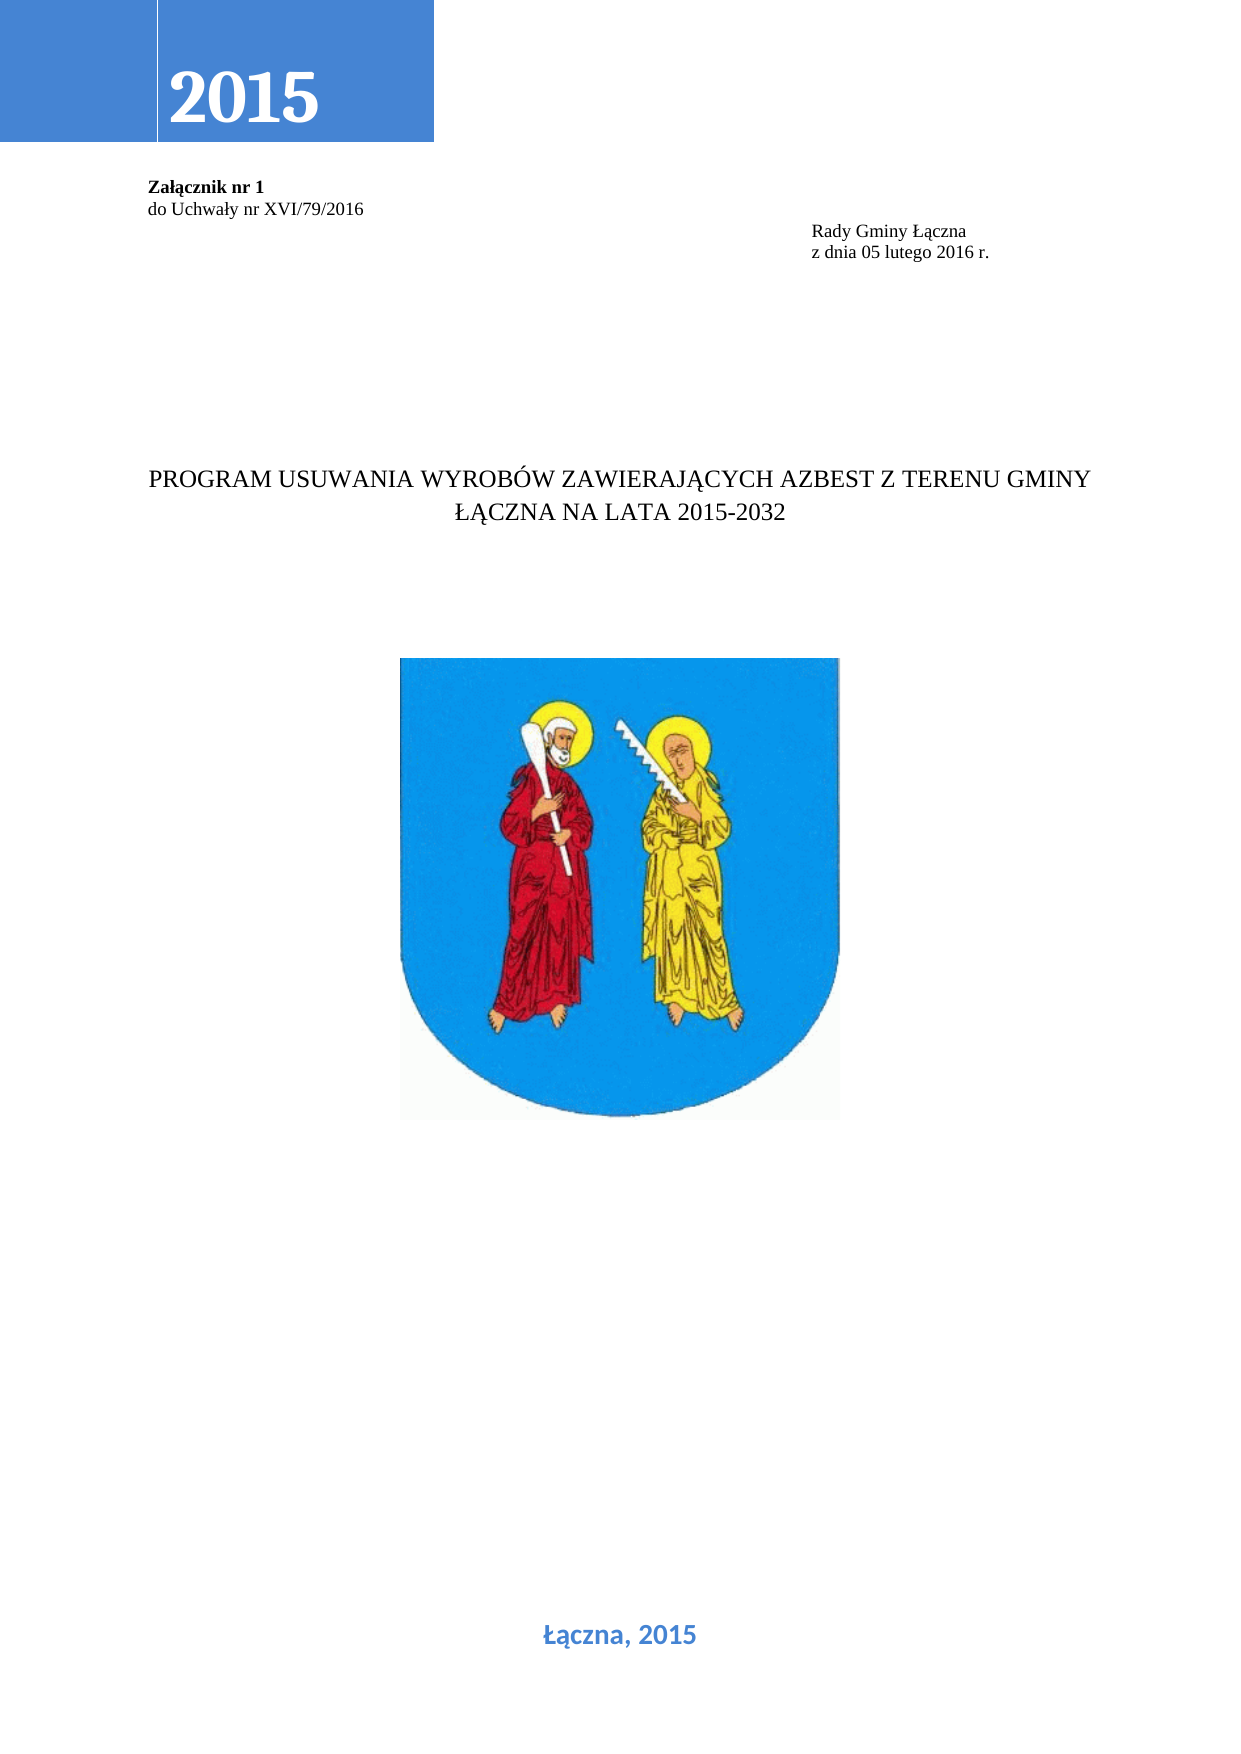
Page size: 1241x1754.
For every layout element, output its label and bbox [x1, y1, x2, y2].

picture [400, 658, 841, 1120]
